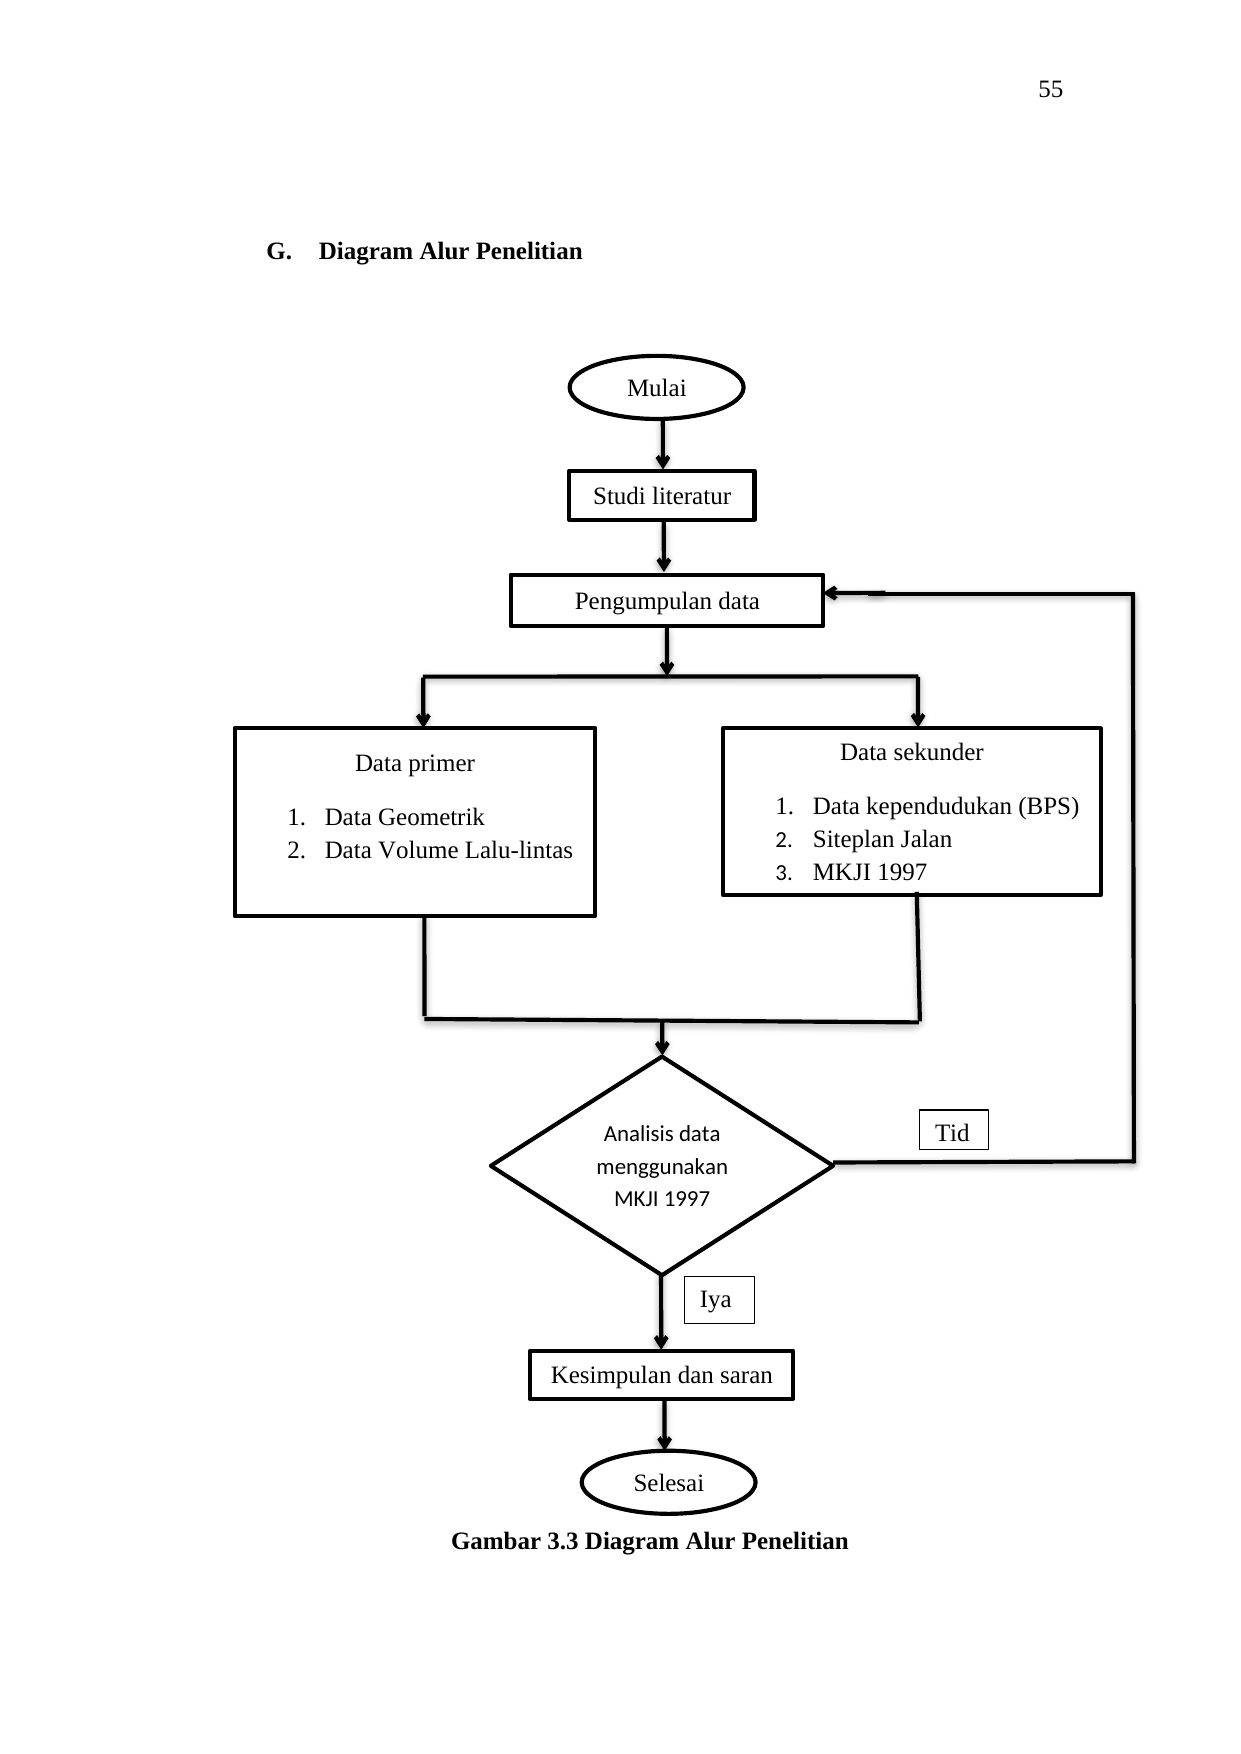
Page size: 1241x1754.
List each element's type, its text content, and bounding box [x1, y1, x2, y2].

text Gambar 3.3 Diagram Alur Penelitian [236, 1526, 1063, 1555]
subtitle Diagram Alur Penelitian [266, 236, 1063, 265]
